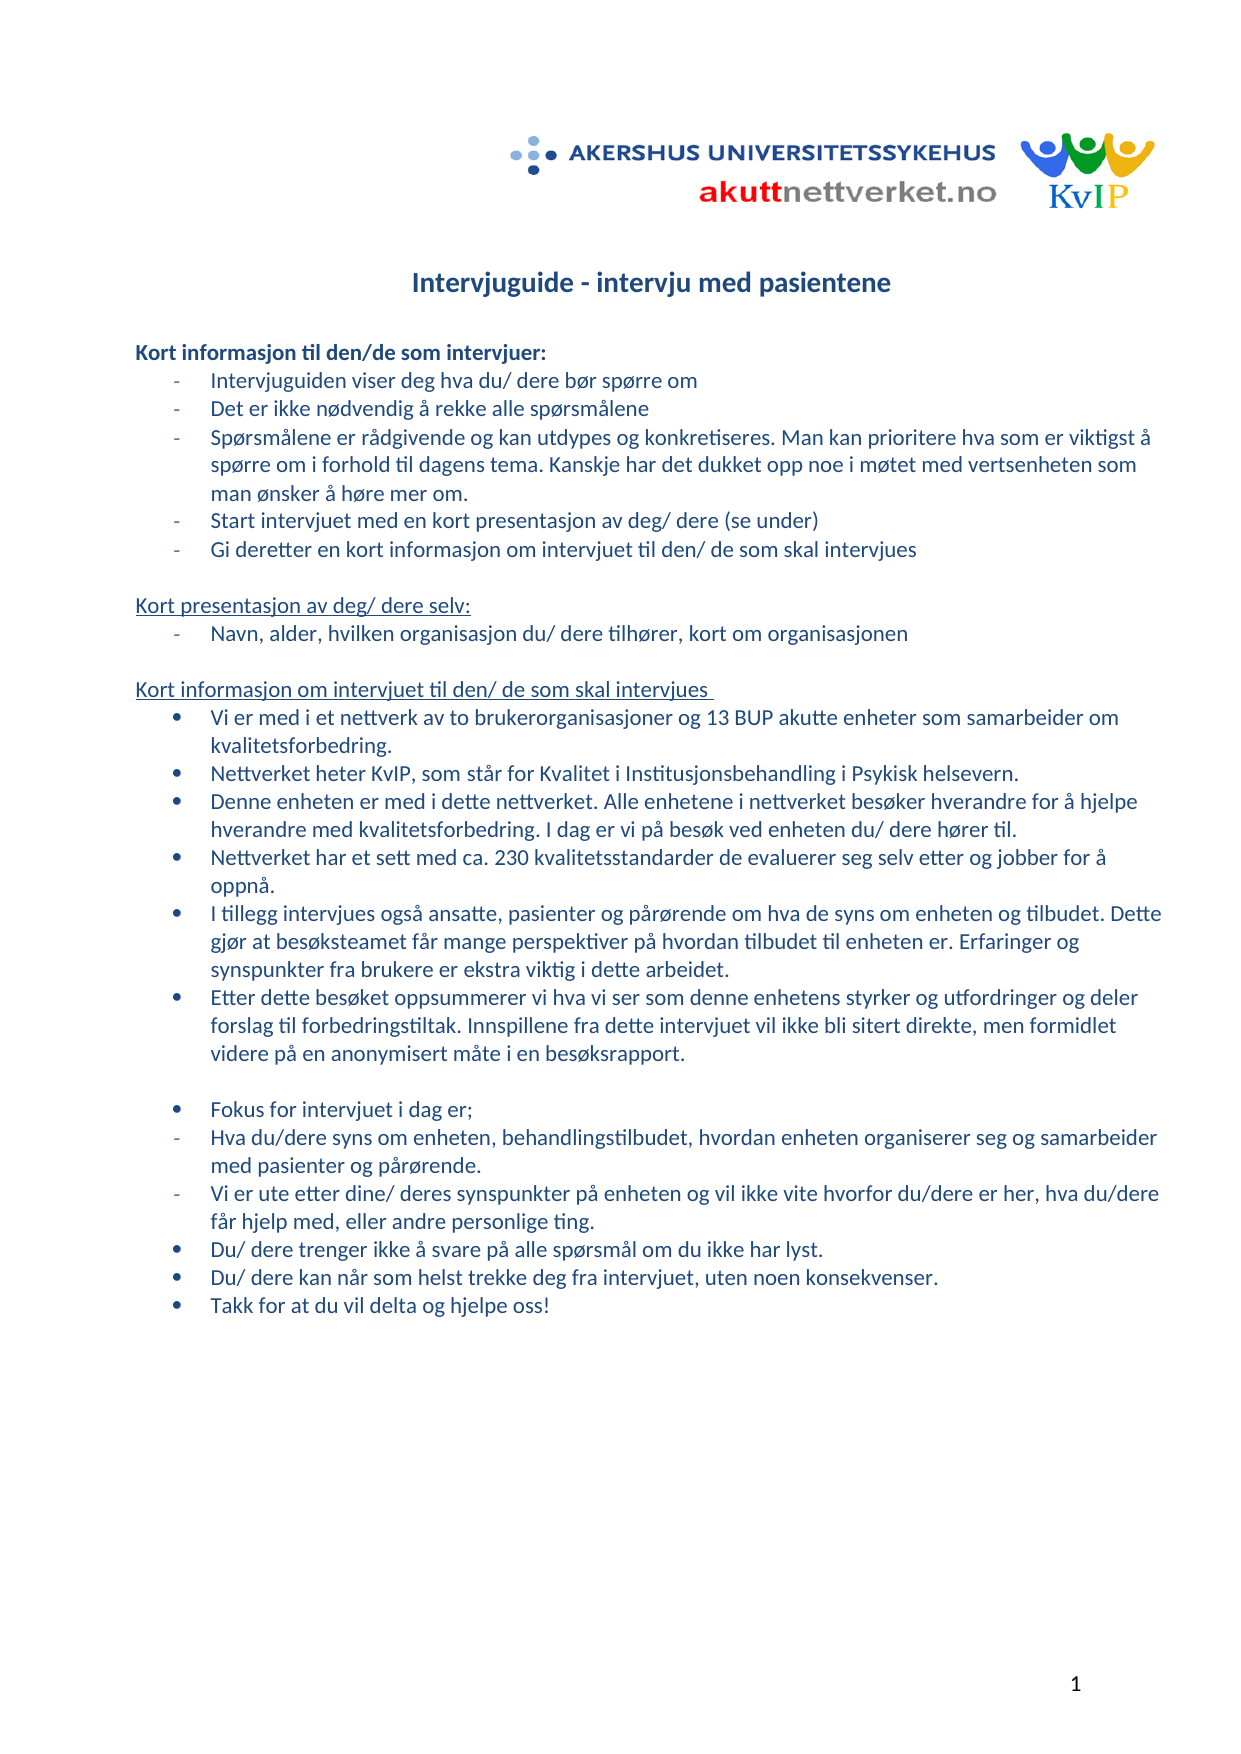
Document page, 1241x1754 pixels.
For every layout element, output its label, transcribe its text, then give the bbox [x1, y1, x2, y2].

subtitle Intervjuguide - intervju med pasientene [135, 264, 1167, 299]
list Navn, alder, hvilken organisasjon du/ dere tilhører, kort om organisasjonen [173, 619, 1167, 647]
list Spørsmålene er rådgivende og kan utdypes og konkretiseres. Man kan prioritere hva som er viktigst å spørre om i forhold til dagens tema. Kanskje har det dukket opp noe i møtet med vertsenheten som man ønsker å høre mer om. [173, 423, 1167, 507]
list Vi er med i et nettverk av to brukerorganisasjoner og 13 BUP akutte enheter som samarbeider om kvalitetsforbedring. [173, 703, 1167, 759]
list I tillegg intervjues også ansatte, pasienter og pårørende om hva de syns om enheten og tilbudet. Dette gjør at besøksteamet får mange perspektiver på hvordan tilbudet til enheten er. Erfaringer og synspunkter fra brukere er ekstra viktig i dette arbeidet. [173, 899, 1167, 983]
text Kort presentasjon av deg/ dere selv: [135, 591, 1167, 619]
text Kort informasjon til den/de som intervjuer: [135, 338, 1167, 367]
list Nettverket heter KvIP, som står for Kvalitet i Institusjonsbehandling i Psykisk helsevern. [173, 759, 1167, 787]
list Takk for at du vil delta og hjelpe oss! [173, 1291, 1167, 1319]
list Du/ dere kan når som helst trekke deg fra intervjuet, uten noen konsekvenser. [173, 1263, 1167, 1291]
list Denne enheten er med i dette nettverket. Alle enhetene i nettverket besøker hverandre for å hjelpe hverandre med kvalitetsforbedring. I dag er vi på besøk ved enheten du/ dere hører til. [173, 787, 1167, 843]
picture [502, 127, 1168, 216]
list Intervjuguiden viser deg hva du/ dere bør spørre om [173, 367, 1167, 394]
list Det er ikke nødvendig å rekke alle spørsmålene [173, 394, 1167, 423]
list Etter dette besøket oppsummerer vi hva vi ser som denne enhetens styrker og utfordringer og deler forslag til forbedringstiltak. Innspillene fra dette intervjuet vil ikke bli sitert direkte, men formidlet videre på en anonymisert måte i en besøksrapport. [173, 983, 1167, 1067]
list Fokus for intervjuet i dag er; [173, 1095, 1167, 1123]
text Kort informasjon om intervjuet til den/ de som skal intervjues [135, 675, 1167, 703]
list Hva du/dere syns om enheten, behandlingstilbudet, hvordan enheten organiserer seg og samarbeider med pasienter og pårørende. [173, 1123, 1167, 1179]
list Vi er ute etter dine/ deres synspunkter på enheten og vil ikke vite hvorfor du/dere er her, hva du/dere får hjelp med, eller andre personlige ting. [173, 1179, 1167, 1235]
list Du/ dere trenger ikke å svare på alle spørsmål om du ikke har lyst. [173, 1235, 1167, 1263]
list Gi deretter en kort informasjon om intervjuet til den/ de som skal intervjues [173, 535, 1167, 563]
list Start intervjuet med en kort presentasjon av deg/ dere (se under) [173, 507, 1167, 535]
list Nettverket har et sett med ca. 230 kvalitetsstandarder de evaluerer seg selv etter og jobber for å oppnå. [173, 843, 1167, 899]
